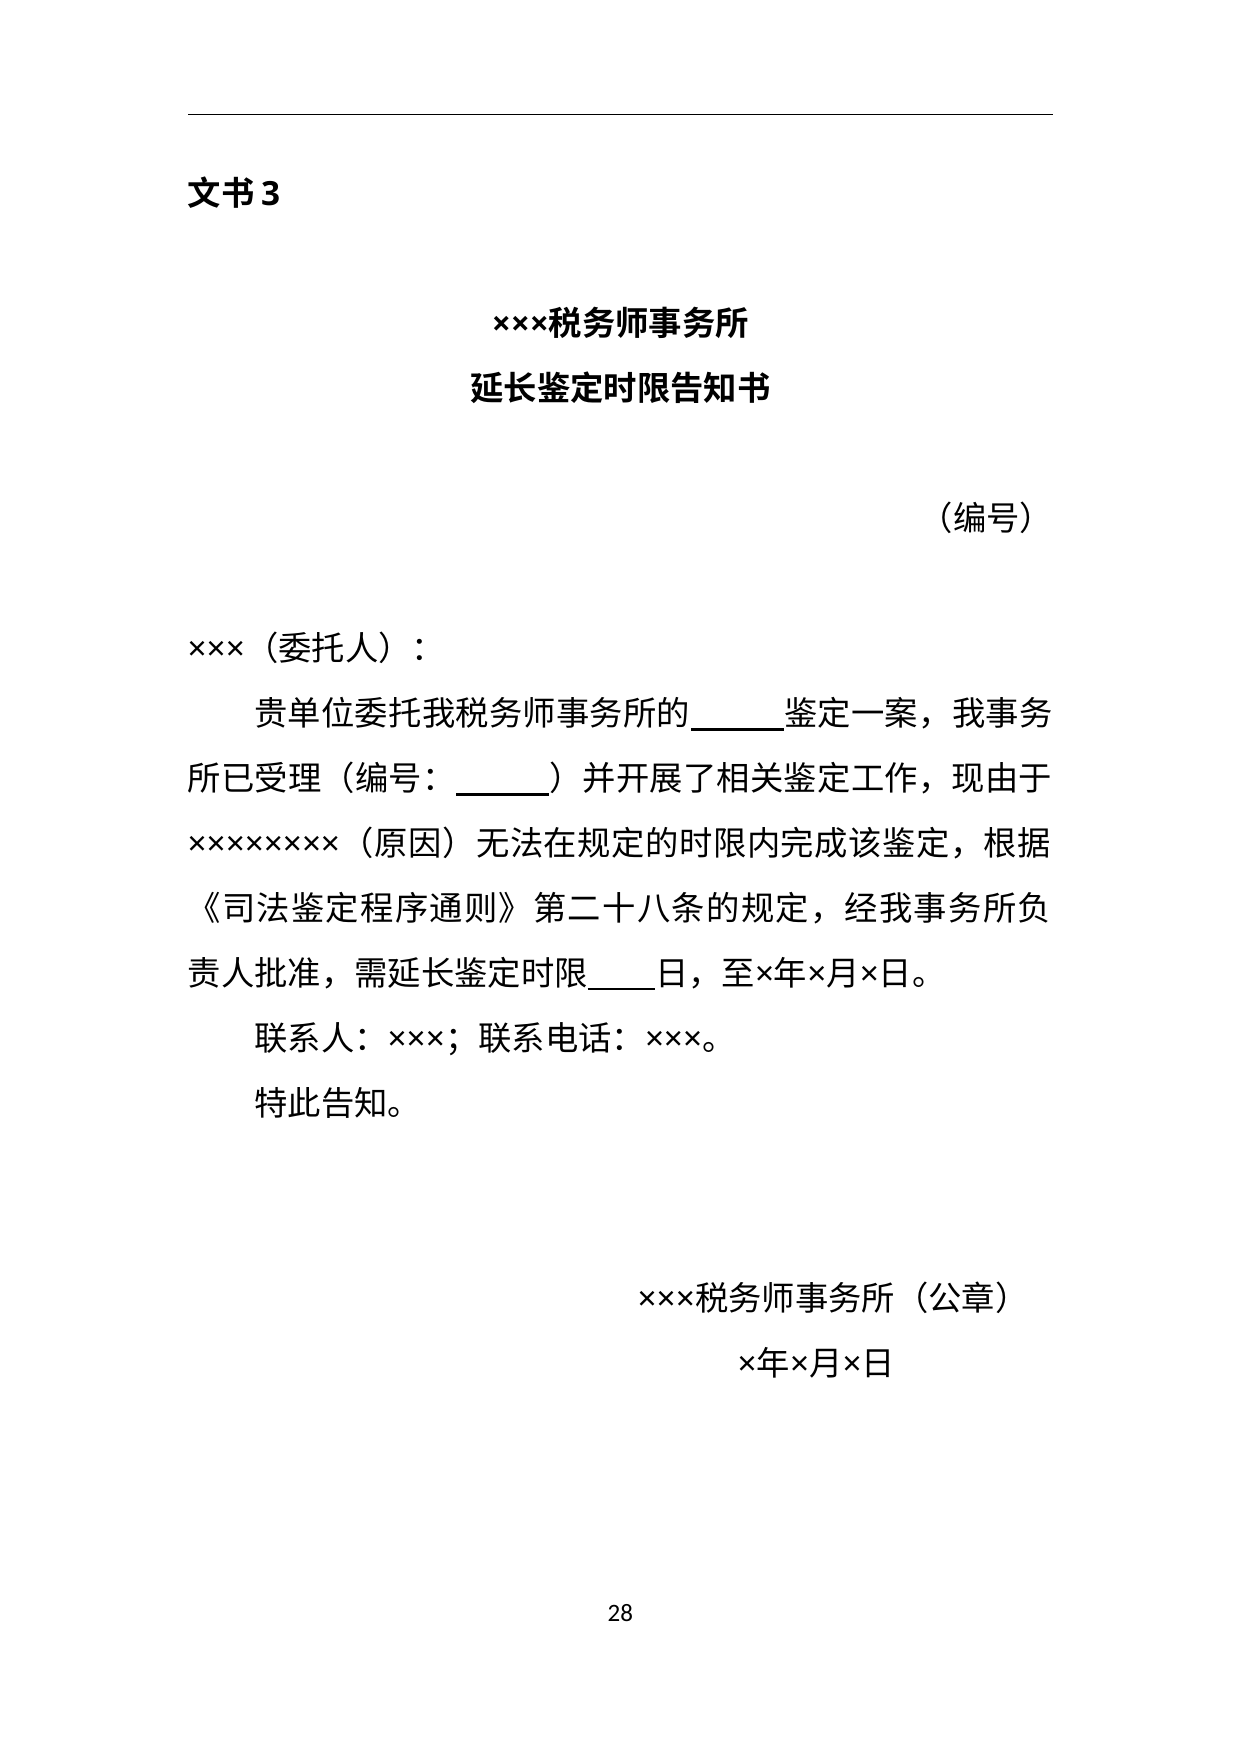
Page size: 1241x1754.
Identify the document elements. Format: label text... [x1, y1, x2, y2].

text 贵单位委托我税务师事务所的 鉴定一案，我事务所已受理（编号： ）并开展了相关鉴定工作，现由于××××××××（原因）无法在规定的时限内完成该鉴定，根据《司法鉴定程序通则》第二十八条的规定，经我事务所负责人批准，需延长鉴定时限 日，至×年×月×日。 [187, 678, 1053, 1003]
text ×××税务师事务所 [187, 288, 1053, 353]
text 延长鉴定时限告知书 [187, 353, 1053, 418]
text （编号） [187, 483, 1053, 548]
text ×××（委托人）： [187, 613, 1053, 678]
text 特此告知。 [187, 1068, 1053, 1133]
text 联系人：×××；联系电话：×××。 [187, 1003, 1053, 1068]
text 文书3 [187, 158, 1053, 223]
text ×××税务师事务所（公章） [187, 1263, 1053, 1328]
text ×年×月×日 [187, 1328, 1053, 1393]
